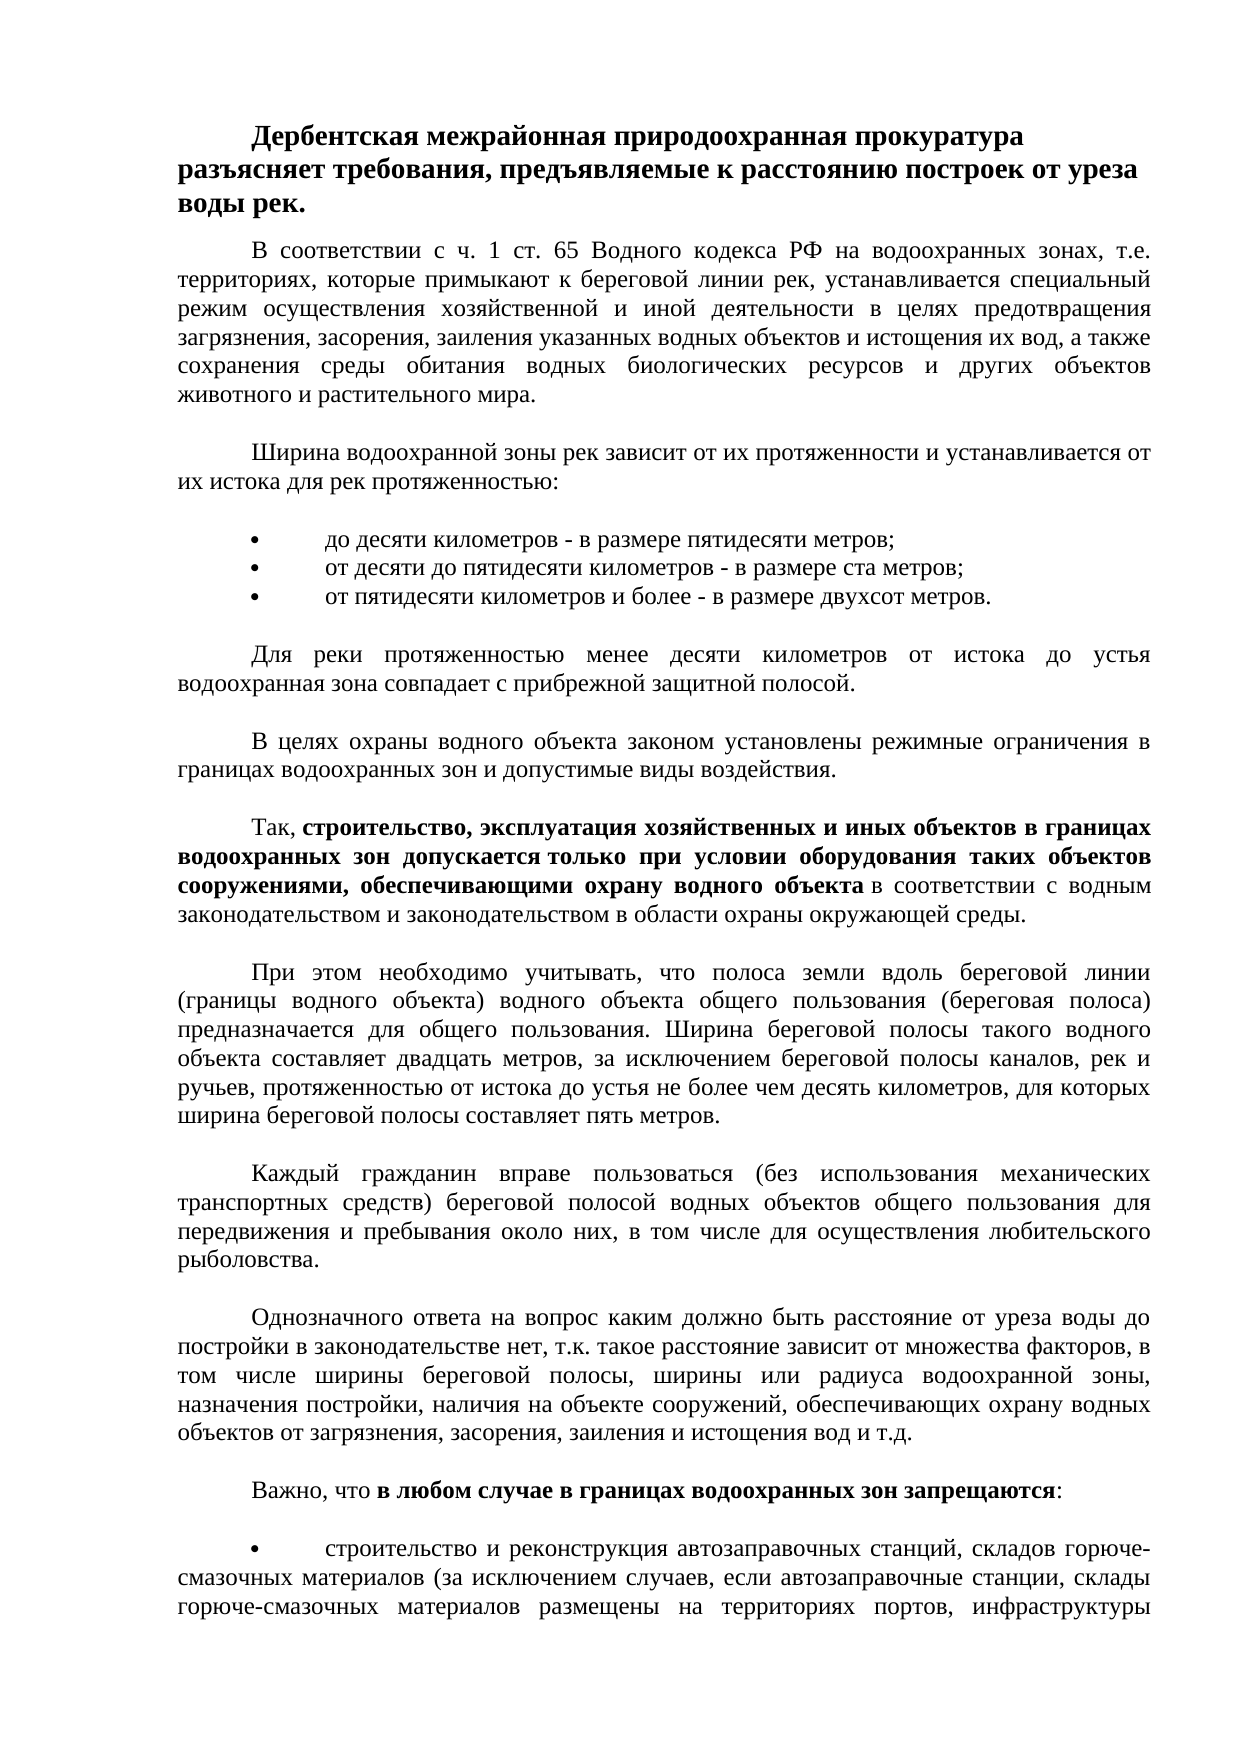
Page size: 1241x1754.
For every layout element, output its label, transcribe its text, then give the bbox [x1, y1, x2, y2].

text Каждый гражданин вправе пользоваться (без использования механических транспортных средств) береговой полосой водных объектов общего пользования для передвижения и пребывания около них, в том числе для осуществления любительского рыболовства. [177, 1158, 1152, 1273]
text Важно, что в любом случае в границах водоохранных зон запрещаются: [177, 1475, 1152, 1504]
list до десяти километров - в размере пятидесяти метров; [177, 524, 1152, 552]
text Дербентская межрайонная природоохранная прокуратура разъясняет требования, предъявляемые к расстоянию построек от уреза воды рек. [177, 118, 1152, 219]
list от пятидесяти километров и более - в размере двухсот метров. [177, 581, 1152, 610]
text В целях охраны водного объекта законом установлены режимные ограничения в границах водоохранных зон и допустимые виды воздействия. [177, 726, 1152, 783]
list от десяти до пятидесяти километров - в размере ста метров; [177, 552, 1152, 581]
text Для реки протяженностью менее десяти километров от истока до устья водоохранная зона совпадает с прибрежной защитной полосой. [177, 639, 1152, 697]
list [177, 1533, 1152, 1619]
text В соответствии с ч. 1 ст. 65 Водного кодекса РФ на водоохранных зонах, т.е. территориях, которые примыкают к береговой линии рек, устанавливается специальный режим осуществления хозяйственной и иной деятельности в целях предотвращения загрязнения, засорения, заиления указанных водных объектов и истощения их вод, а также сохранения среды обитания водных биологических ресурсов и других объектов животного и растительного мира. [177, 235, 1152, 408]
text Однозначного ответа на вопрос каким должно быть расстояние от уреза воды до постройки в законодательстве нет, т.к. такое расстояние зависит от множества факторов, в том числе ширины береговой полосы, ширины или радиуса водоохранной зоны, назначения постройки, наличия на объекте сооружений, обеспечивающих охрану водных объектов от загрязнения, засорения, заиления и истощения вод и т.д. [177, 1302, 1152, 1446]
text Ширина водоохранной зоны рек зависит от их протяженности и устанавливается от их истока для рек протяженностью: [177, 437, 1152, 494]
text При этом необходимо учитывать, что полоса земли вдоль береговой линии (границы водного объекта) водного объекта общего пользования (береговая полоса) предназначается для общего пользования. Ширина береговой полосы такого водного объекта составляет двадцать метров, за исключением береговой полосы каналов, рек и ручьев, протяженностью от истока до устья не более чем десять километров, для которых ширина береговой полосы составляет пять метров. [177, 957, 1152, 1129]
text Так, строительство, эксплуатация хозяйственных и иных объектов в границах водоохранных зон допускается только при условии оборудования таких объектов сооружениями, обеспечивающими охрану водного объекта в соответствии с водным законодательством и законодательством в области охраны окружающей среды. [177, 812, 1152, 927]
